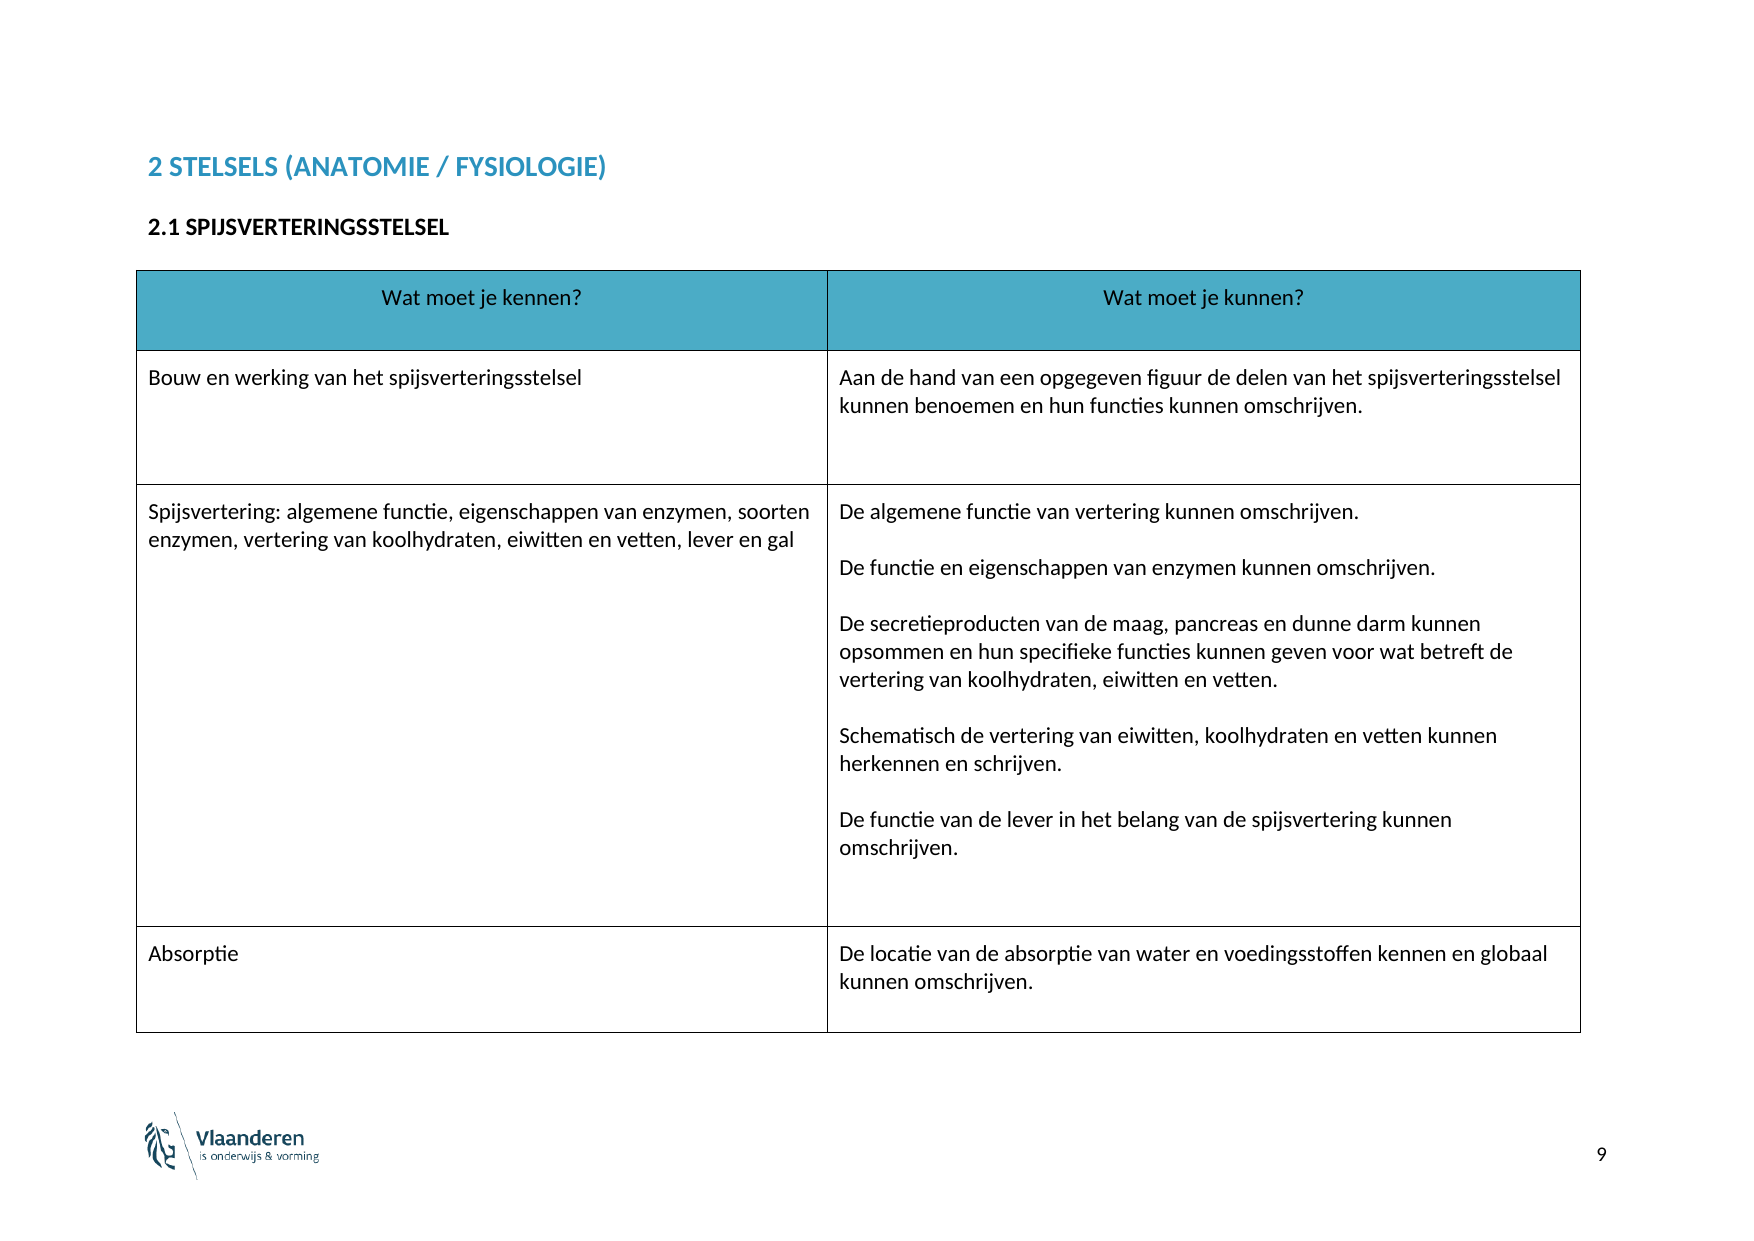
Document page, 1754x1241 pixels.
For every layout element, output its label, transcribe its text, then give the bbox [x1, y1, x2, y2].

picture [144, 1112, 327, 1180]
table_cell Bouw en werking van het spijsverteringsstelsel [137, 351, 827, 484]
table_cell De locatie van de absorptie van water en voedingsstoffen kennen en globaal kunnen omschrijven. [828, 927, 1580, 1032]
table_header Wat moet je kunnen? [828, 271, 1580, 350]
table_cell Spijsvertering: algemene functie, eigenschappen van enzymen, soorten enzymen, vertering van koolhydraten, eiwitten en vetten, lever en gal [137, 485, 827, 926]
table_cell Absorptie [137, 927, 827, 1032]
table_cell De algemene functie van vertering kunnen omschrijven. De functie en eigenschappen van enzymen kunnen omschrijven. De secretieproducten van de maag, pancreas en dunne darm kunnen opsommen en hun specifieke functies kunnen geven voor wat betreft de vertering van koolhydraten, eiwitten en vetten. Schematisch de vertering van eiwitten, koolhydraten en vetten kunnen herkennen en schrijven. De functie van de lever in het belang van de spijsvertering kunnen omschrijven. [828, 485, 1580, 926]
text 2.1 SPIJSVERTERINGSSTELSEL [148, 211, 1606, 242]
table_cell Aan de hand van een opgegeven figuur de delen van het spijsverteringsstelsel kunnen benoemen en hun functies kunnen omschrijven. [828, 351, 1580, 484]
text 2 STELSELS (ANATOMIE / FYSIOLOGIE) [148, 148, 1606, 183]
table_header Wat moet je kennen? [137, 271, 827, 350]
